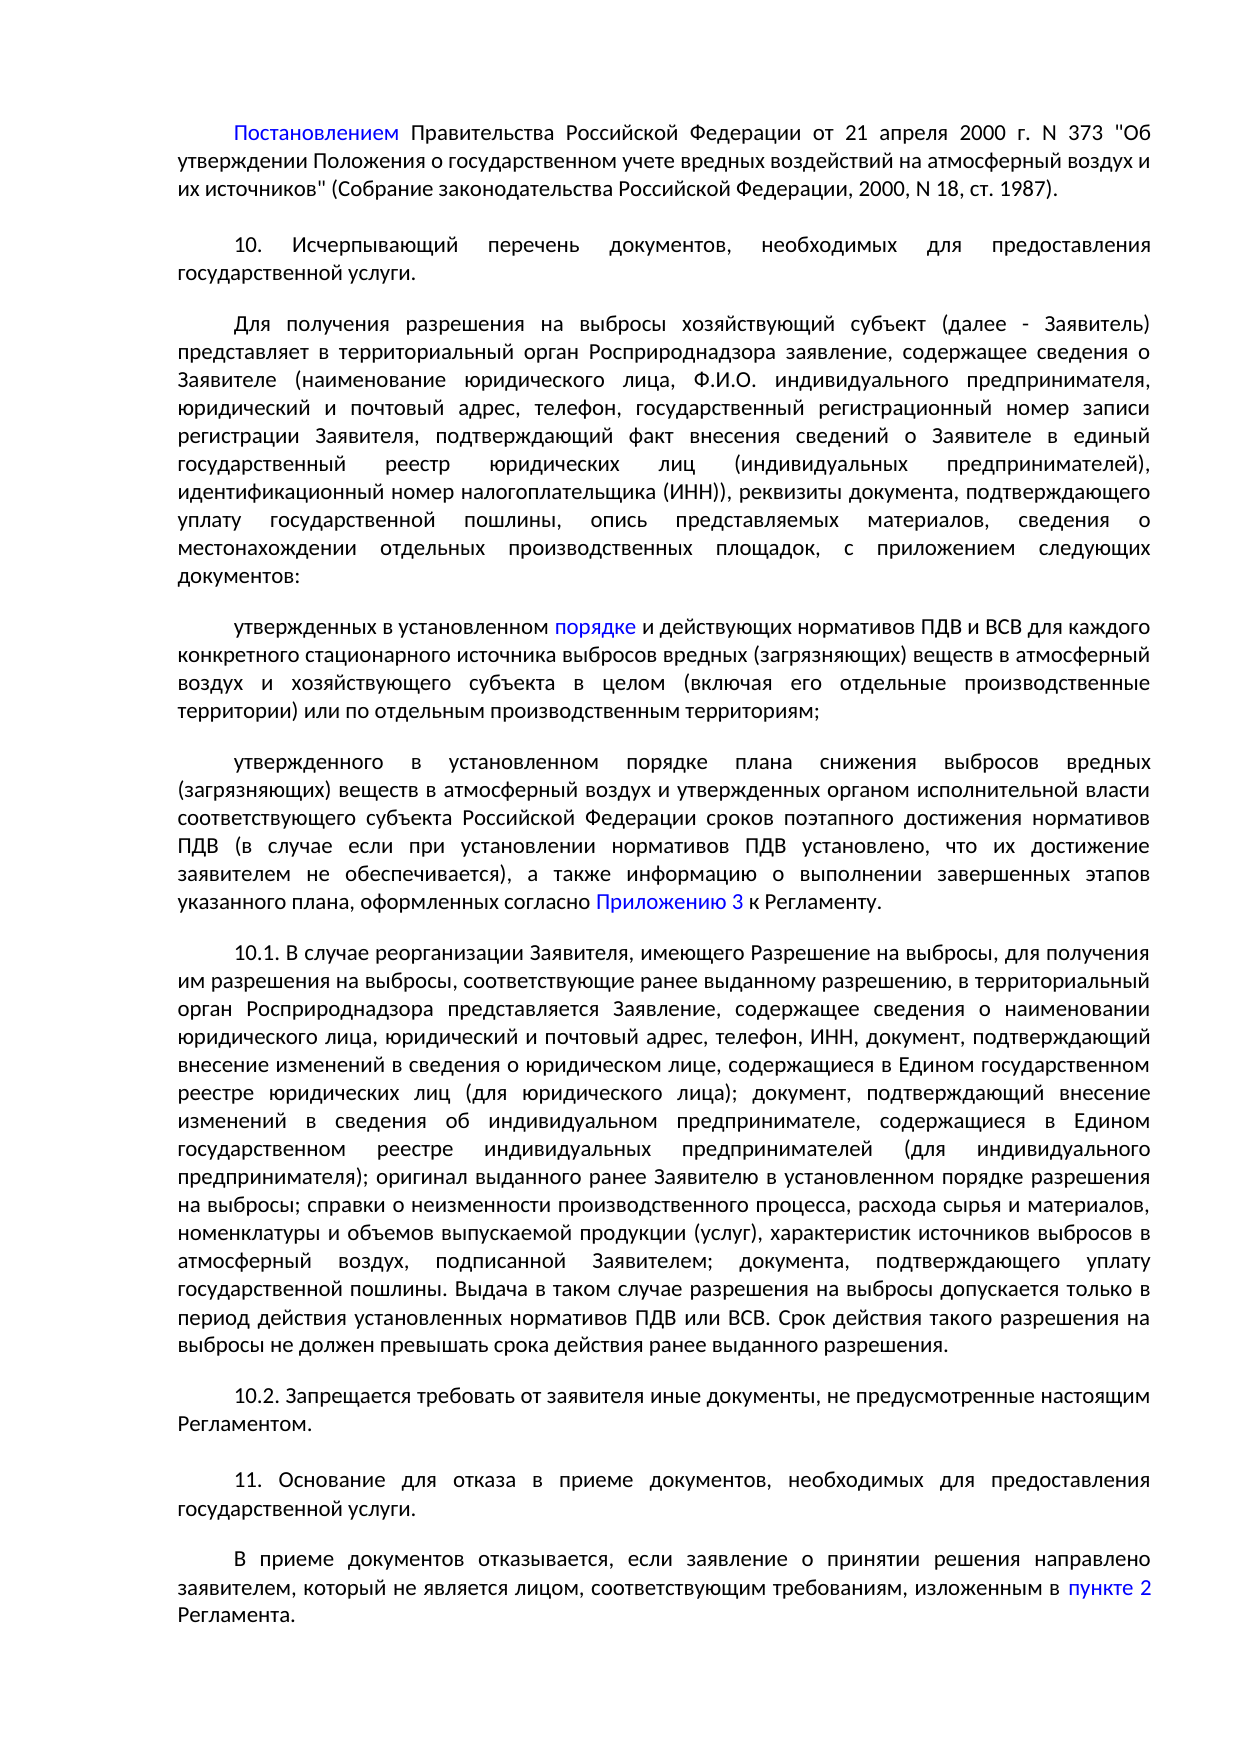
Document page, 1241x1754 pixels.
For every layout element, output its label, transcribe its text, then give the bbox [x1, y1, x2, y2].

text утвержденного в установленном порядке плана снижения выбросов вредных (загрязняющих) веществ в атмосферный воздух и утвержденных органом исполнительной власти соответствующего субъекта Российской Федерации сроков поэтапного достижения нормативов ПДВ (в случае если при установлении нормативов ПДВ установлено, что их достижение заявителем не обеспечивается), а также информацию о выполнении завершенных этапов указанного плана, оформленных согласно Приложению 3 к Регламенту. [177, 747, 1152, 915]
text 10.2. Запрещается требовать от заявителя иные документы, не предусмотренные настоящим Регламентом. [177, 1382, 1152, 1438]
text утвержденных в установленном порядке и действующих нормативов ПДВ и ВСВ для каждого конкретного стационарного источника выбросов вредных (загрязняющих) веществ в атмосферный воздух и хозяйствующего субъекта в целом (включая его отдельные производственные территории) или по отдельным производственным территориям; [177, 612, 1152, 724]
text Постановлением Правительства Российской Федерации от 21 апреля 2000 г. N 373 "Об утверждении Положения о государственном учете вредных воздействий на атмосферный воздух и их источников" (Собрание законодательства Российской Федерации, 2000, N 18, ст. 1987). [177, 118, 1152, 202]
text В приеме документов отказывается, если заявление о принятии решения направлено заявителем, который не является лицом, соответствующим требованиям, изложенным в пункте 2 Регламента. [177, 1544, 1152, 1629]
text Для получения разрешения на выбросы хозяйствующий субъект (далее - Заявитель) представляет в территориальный орган Росприроднадзора заявление, содержащее сведения о Заявителе (наименование юридического лица, Ф.И.О. индивидуального предпринимателя, юридический и почтовый адрес, телефон, государственный регистрационный номер записи регистрации Заявителя, подтверждающий факт внесения сведений о Заявителе в единый государственный реестр юридических лиц (индивидуальных предпринимателей), идентификационный номер налогоплательщика (ИНН)), реквизиты документа, подтверждающего уплату государственной пошлины, опись представляемых материалов, сведения о местонахождении отдельных производственных площадок, с приложением следующих документов: [177, 309, 1152, 589]
text 10. Исчерпывающий перечень документов, необходимых для предоставления государственной услуги. [177, 230, 1152, 286]
text 10.1. В случае реорганизации Заявителя, имеющего Разрешение на выбросы, для получения им разрешения на выбросы, соответствующие ранее выданному разрешению, в территориальный орган Росприроднадзора представляется Заявление, содержащее сведения о наименовании юридического лица, юридический и почтовый адрес, телефон, ИНН, документ, подтверждающий внесение изменений в сведения о юридическом лице, содержащиеся в Едином государственном реестре юридических лиц (для юридического лица); документ, подтверждающий внесение изменений в сведения об индивидуальном предпринимателе, содержащиеся в Едином государственном реестре индивидуальных предпринимателей (для индивидуального предпринимателя); оригинал выданного ранее Заявителю в установленном порядке разрешения на выбросы; справки о неизменности производственного процесса, расхода сырья и материалов, номенклатуры и объемов выпускаемой продукции (услуг), характеристик источников выбросов в атмосферный воздух, подписанной Заявителем; документа, подтверждающего уплату государственной пошлины. Выдача в таком случае разрешения на выбросы допускается только в период действия установленных нормативов ПДВ или ВСВ. Срок действия такого разрешения на выбросы не должен превышать срока действия ранее выданного разрешения. [177, 938, 1152, 1359]
text 11. Основание для отказа в приеме документов, необходимых для предоставления государственной услуги. [177, 1466, 1152, 1522]
